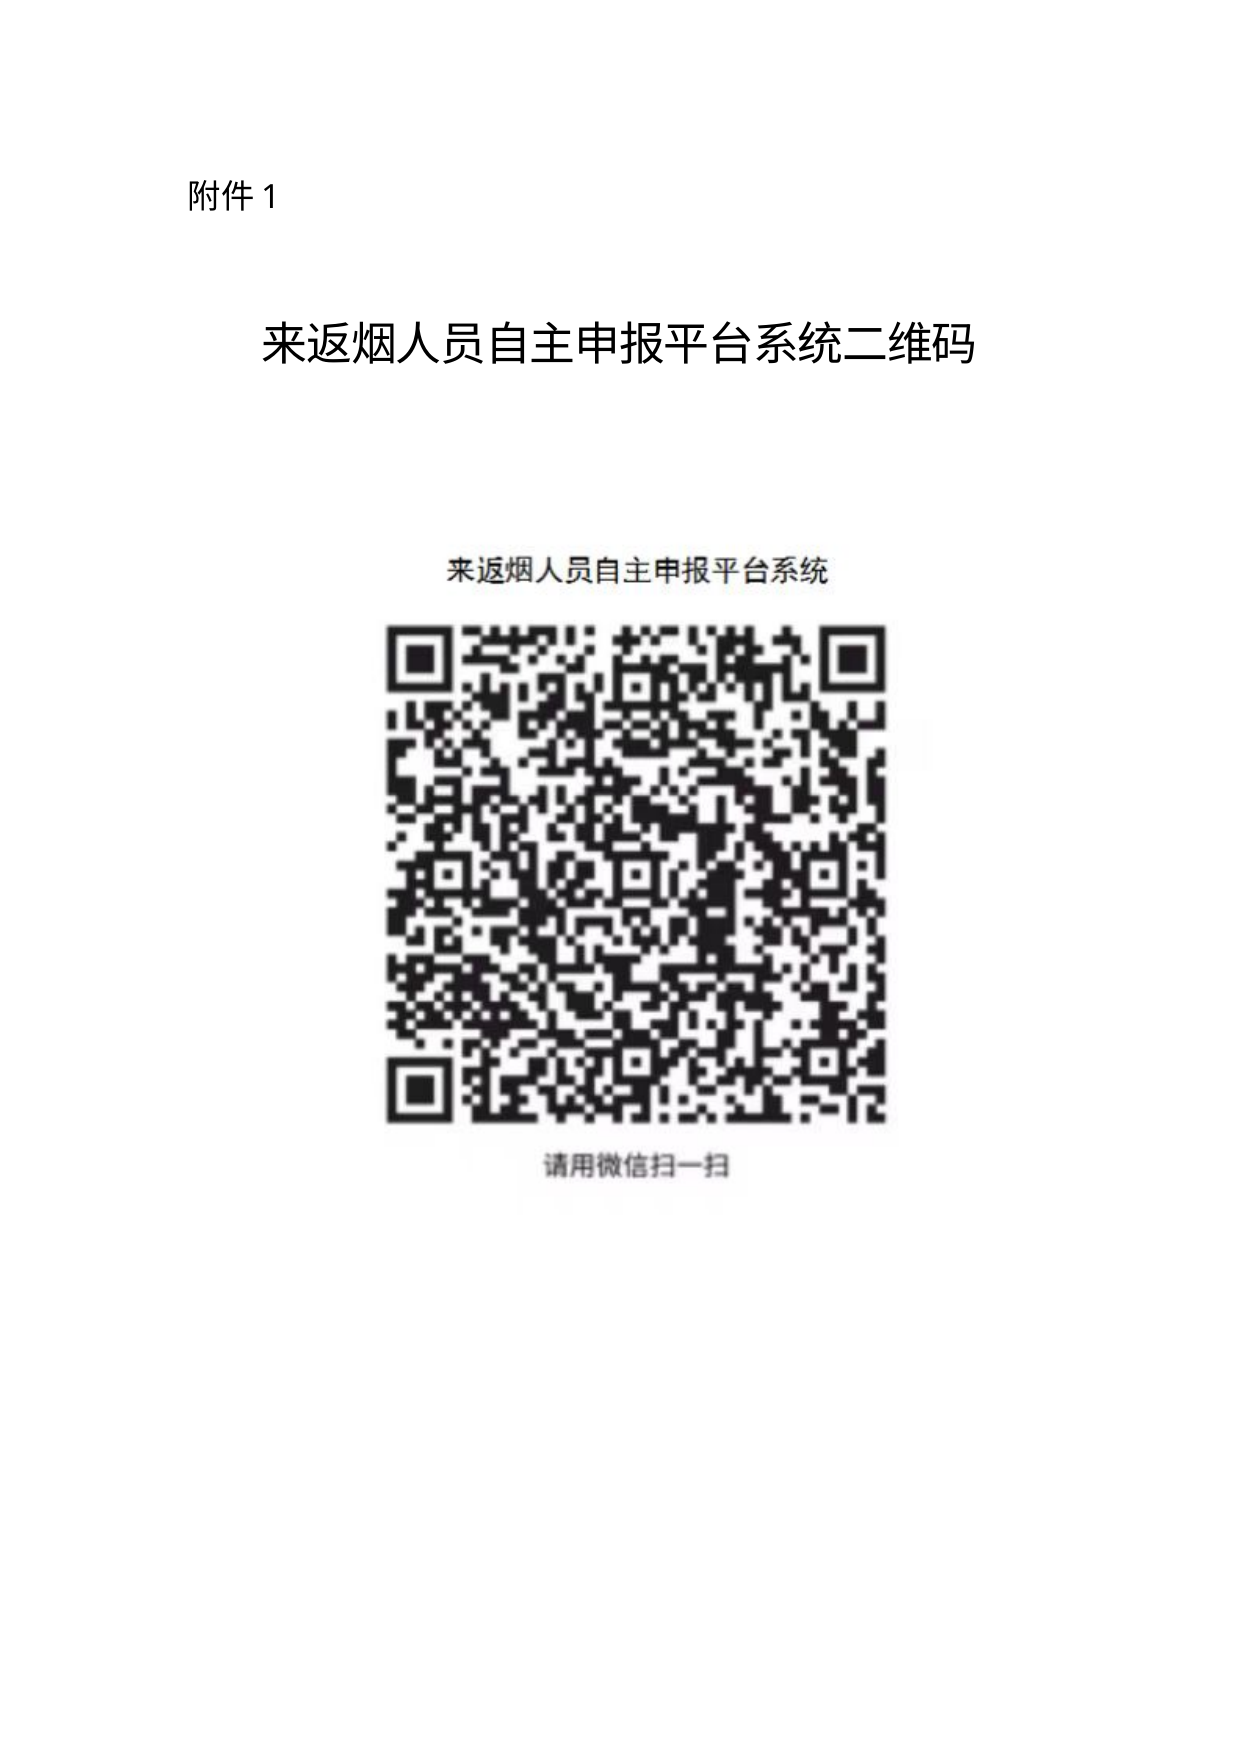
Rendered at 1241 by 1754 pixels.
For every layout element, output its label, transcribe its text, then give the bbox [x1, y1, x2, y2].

picture [322, 520, 964, 1215]
text 附件1 [187, 162, 1053, 227]
text 来返烟人员自主申报平台系统二维码 [187, 292, 1053, 389]
